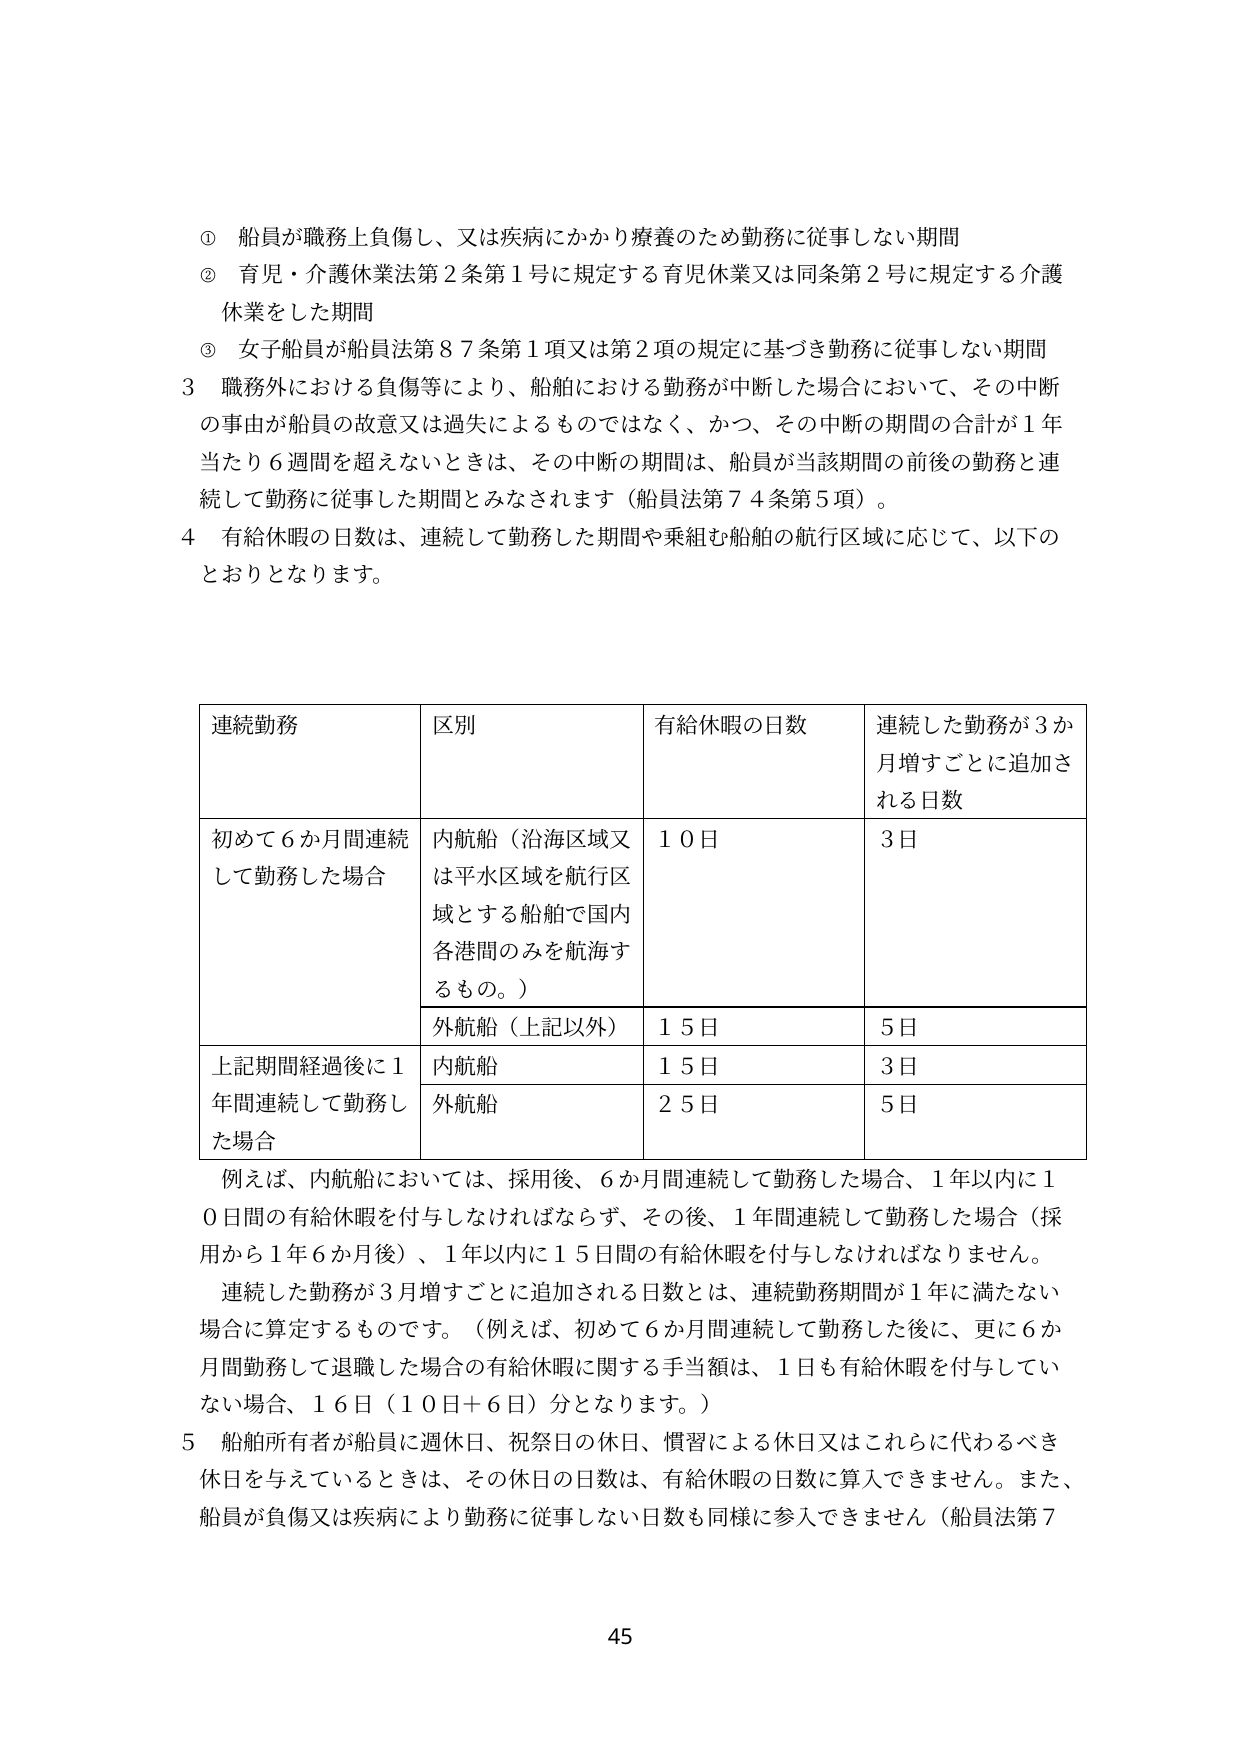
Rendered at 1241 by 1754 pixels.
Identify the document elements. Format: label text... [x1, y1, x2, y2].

table_cell ３日 [865, 1046, 1086, 1083]
table_header 連続勤務 [200, 705, 420, 818]
text 連続した勤務が３月増すごとに追加される日数とは、連続勤務期間が１年に満たない場合に算定するものです。（例えば、初めて６か月間連続して勤務した後に、更に６か月間勤務して退職した場合の有給休暇に関する手当額は、１日も有給休暇を付与していない場合、１６日（１０日＋６日）分となります。） [199, 1272, 1063, 1422]
table_cell １５日 [644, 1046, 864, 1083]
table_cell １０日 [644, 819, 864, 1006]
table_header 区別 [421, 705, 643, 818]
table_header 有給休暇の日数 [644, 705, 864, 818]
table_cell １５日 [644, 1008, 864, 1045]
table_cell 内航船（沿海区域又は平水区域を航行区域とする船舶で国内各港間のみを航海するもの。） [421, 819, 643, 1006]
text ４ 有給休暇の日数は、連続して勤務した期間や乗組む船舶の航行区域に応じて、以下のとおりとなります。 [177, 517, 1063, 592]
table_cell 外航船（上記以外） [421, 1008, 643, 1045]
text ③ 女子船員が船員法第８７条第１項又は第２項の規定に基づき勤務に従事しない期間 [199, 329, 1063, 367]
text ② 育児・介護休業法第２条第１号に規定する育児休業又は同条第２号に規定する介護休業をした期間 [199, 254, 1063, 329]
table_cell 外航船 [421, 1085, 643, 1158]
table_cell 上記期間経過後に１年間連続して勤務した場合 [200, 1046, 420, 1158]
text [177, 1422, 1063, 1534]
table_cell ５日 [865, 1085, 1086, 1158]
table_cell 初めて６か月間連続して勤務した場合 [200, 819, 420, 1045]
table_cell ５日 [865, 1008, 1086, 1045]
table_cell ２５日 [644, 1085, 864, 1158]
text 例えば、内航船においては、採用後、６か月間連続して勤務した場合、１年以内に１０日間の有給休暇を付与しなければならず、その後、１年間連続して勤務した場合（採用から１年６か月後）、１年以内に１５日間の有給休暇を付与しなければなりません。 [199, 1160, 1063, 1272]
table_cell ３日 [865, 819, 1086, 1006]
text ３ 職務外における負傷等により、船舶における勤務が中断した場合において、その中断の事由が船員の故意又は過失によるものではなく、かつ、その中断の期間の合計が１年当たり６週間を超えないときは、その中断の期間は、船員が当該期間の前後の勤務と連続して勤務に従事した期間とみなされます（船員法第７４条第５項）。 [177, 367, 1063, 517]
table_header 連続した勤務が３か月増すごとに追加される日数 [865, 705, 1086, 818]
text ① 船員が職務上負傷し、又は疾病にかかり療養のため勤務に従事しない期間 [199, 217, 1063, 254]
table_cell 内航船 [421, 1046, 643, 1083]
